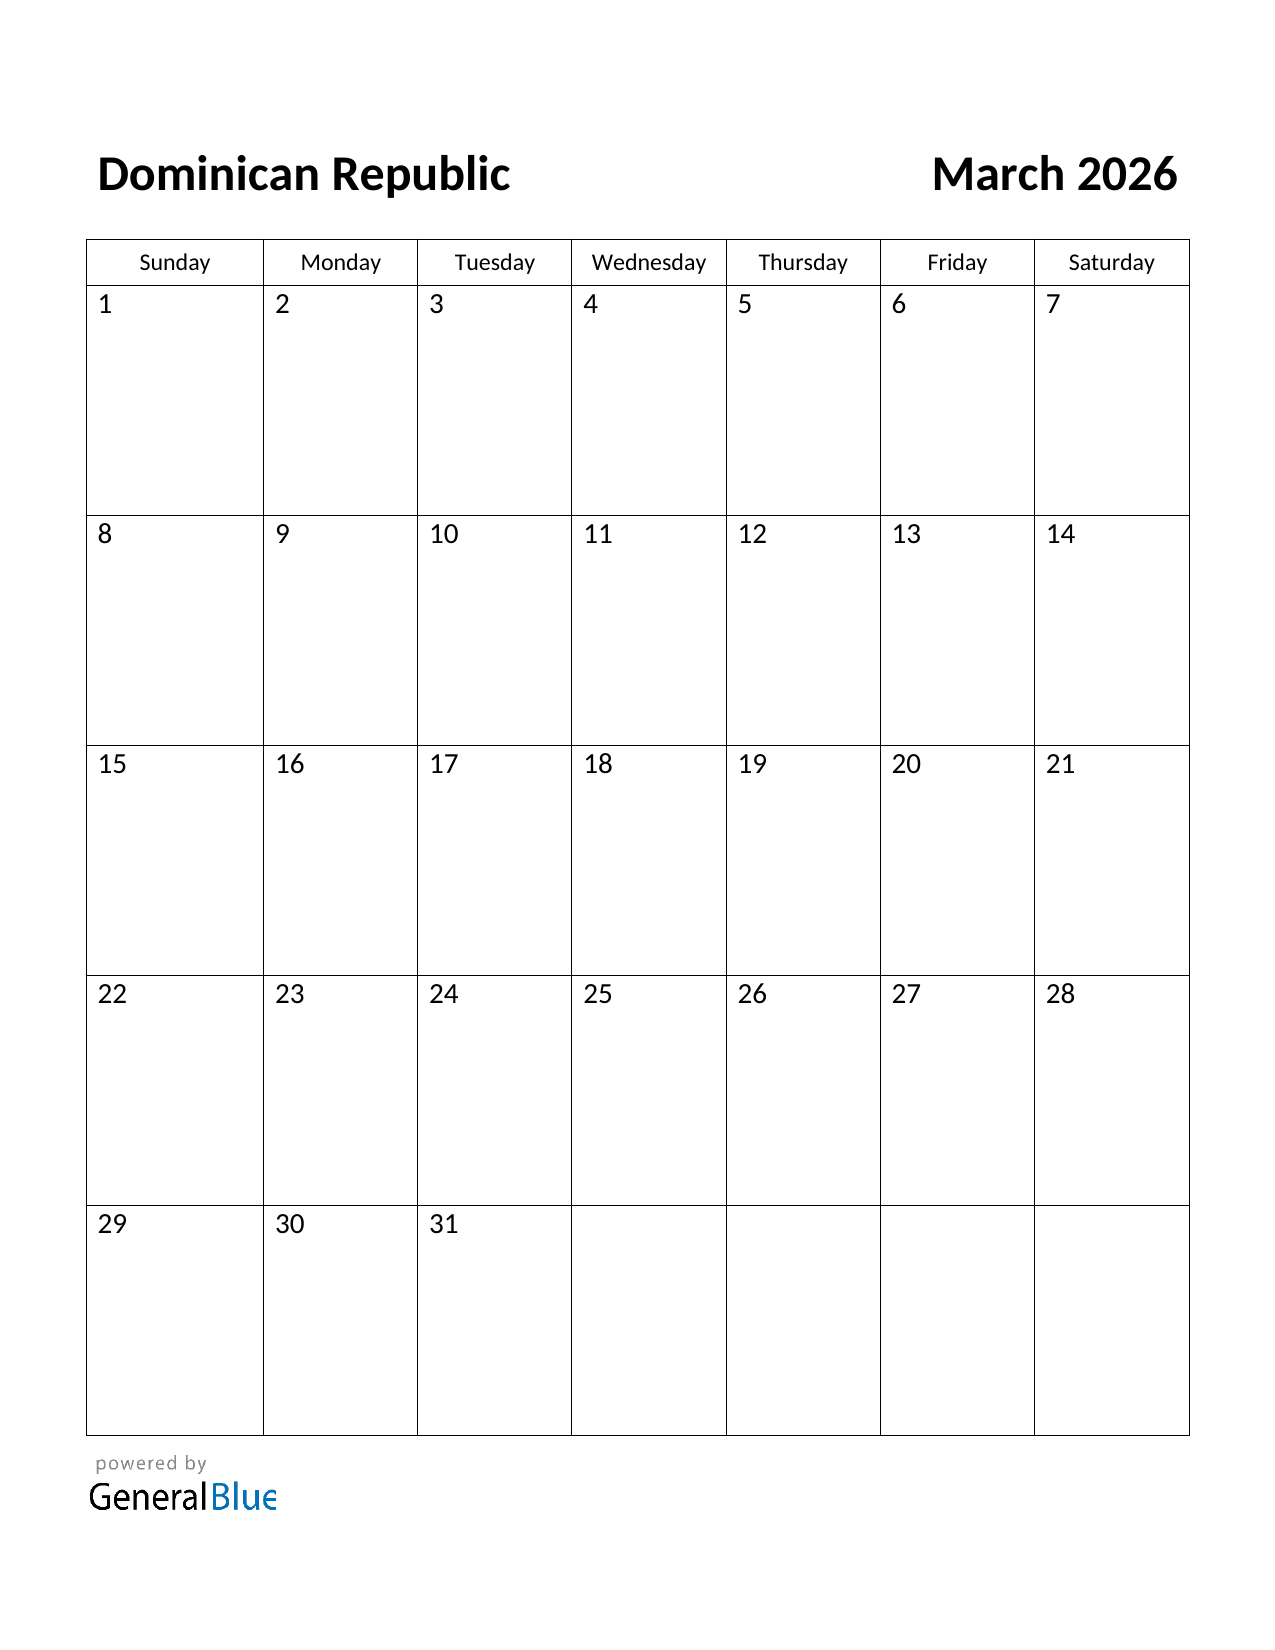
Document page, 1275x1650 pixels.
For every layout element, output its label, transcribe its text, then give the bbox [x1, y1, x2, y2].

table_cell [418, 778, 571, 974]
table_cell 15 [87, 746, 263, 778]
table_cell 3 [418, 286, 571, 318]
table_cell 4 [572, 286, 726, 318]
table_cell 28 [1035, 976, 1189, 1008]
table_cell [727, 1238, 880, 1434]
table_cell [264, 1238, 417, 1434]
table_cell [881, 1238, 1034, 1434]
table_cell [881, 1206, 1034, 1238]
table_cell 5 [727, 286, 880, 318]
table_cell 13 [881, 516, 1034, 548]
table_cell [87, 318, 263, 514]
table_cell 7 [1035, 286, 1189, 318]
table_cell [87, 1008, 263, 1204]
table_cell 16 [264, 746, 417, 778]
table_cell [1035, 778, 1189, 974]
table_cell 17 [418, 746, 571, 778]
table_cell 30 [264, 1206, 417, 1238]
table_cell [881, 548, 1034, 744]
table_cell 26 [727, 976, 880, 1008]
table_cell [881, 778, 1034, 974]
table_cell [727, 1206, 880, 1238]
table_cell [87, 778, 263, 974]
table_cell 20 [881, 746, 1034, 778]
table_cell [881, 1008, 1034, 1204]
picture [88, 1452, 276, 1515]
table_cell 29 [87, 1206, 263, 1238]
table_cell [1035, 1238, 1189, 1434]
table_cell [418, 1008, 571, 1204]
table_cell 18 [572, 746, 726, 778]
table_cell [572, 1238, 726, 1434]
table_cell Thursday [727, 240, 880, 284]
table_cell [1035, 548, 1189, 744]
table_cell 31 [418, 1206, 571, 1238]
table_cell 6 [881, 286, 1034, 318]
table_cell 22 [87, 976, 263, 1008]
table_cell [572, 1206, 726, 1238]
table_cell 14 [1035, 516, 1189, 548]
table_cell [1035, 1206, 1189, 1238]
table_cell 1 [87, 286, 263, 318]
table_cell [418, 318, 571, 514]
table_cell Monday [264, 240, 417, 284]
table_cell [572, 318, 726, 514]
table_cell Sunday [87, 240, 263, 284]
table_cell [264, 778, 417, 974]
table_cell 23 [264, 976, 417, 1008]
table_cell 8 [87, 516, 263, 548]
table_cell 27 [881, 976, 1034, 1008]
table_header March 2026 [572, 105, 1189, 239]
table_cell 10 [418, 516, 571, 548]
table_cell [1035, 1008, 1189, 1204]
table_cell Friday [881, 240, 1034, 284]
table_cell 11 [572, 516, 726, 548]
table_cell [418, 1238, 571, 1434]
table_cell [727, 1008, 880, 1204]
table_cell [264, 548, 417, 744]
table_cell [87, 548, 263, 744]
table_cell [572, 1008, 726, 1204]
table_cell [264, 318, 417, 514]
table_cell [1035, 318, 1189, 514]
table_cell [418, 548, 571, 744]
table_cell [881, 318, 1034, 514]
table_cell [86, 1436, 1189, 1534]
table_cell [727, 778, 880, 974]
table_cell Saturday [1035, 240, 1189, 284]
table_cell [727, 318, 880, 514]
table_cell Tuesday [418, 240, 571, 284]
table_cell 2 [264, 286, 417, 318]
table_cell Wednesday [572, 240, 726, 284]
table_cell 12 [727, 516, 880, 548]
table_cell [264, 1008, 417, 1204]
table_cell 21 [1035, 746, 1189, 778]
table_cell [727, 548, 880, 744]
table_cell [572, 548, 726, 744]
table_cell 19 [727, 746, 880, 778]
table_cell 24 [418, 976, 571, 1008]
table_cell 9 [264, 516, 417, 548]
table_cell [572, 778, 726, 974]
table_cell 25 [572, 976, 726, 1008]
table_header Dominican Republic [86, 105, 572, 239]
table_cell [87, 1238, 263, 1434]
